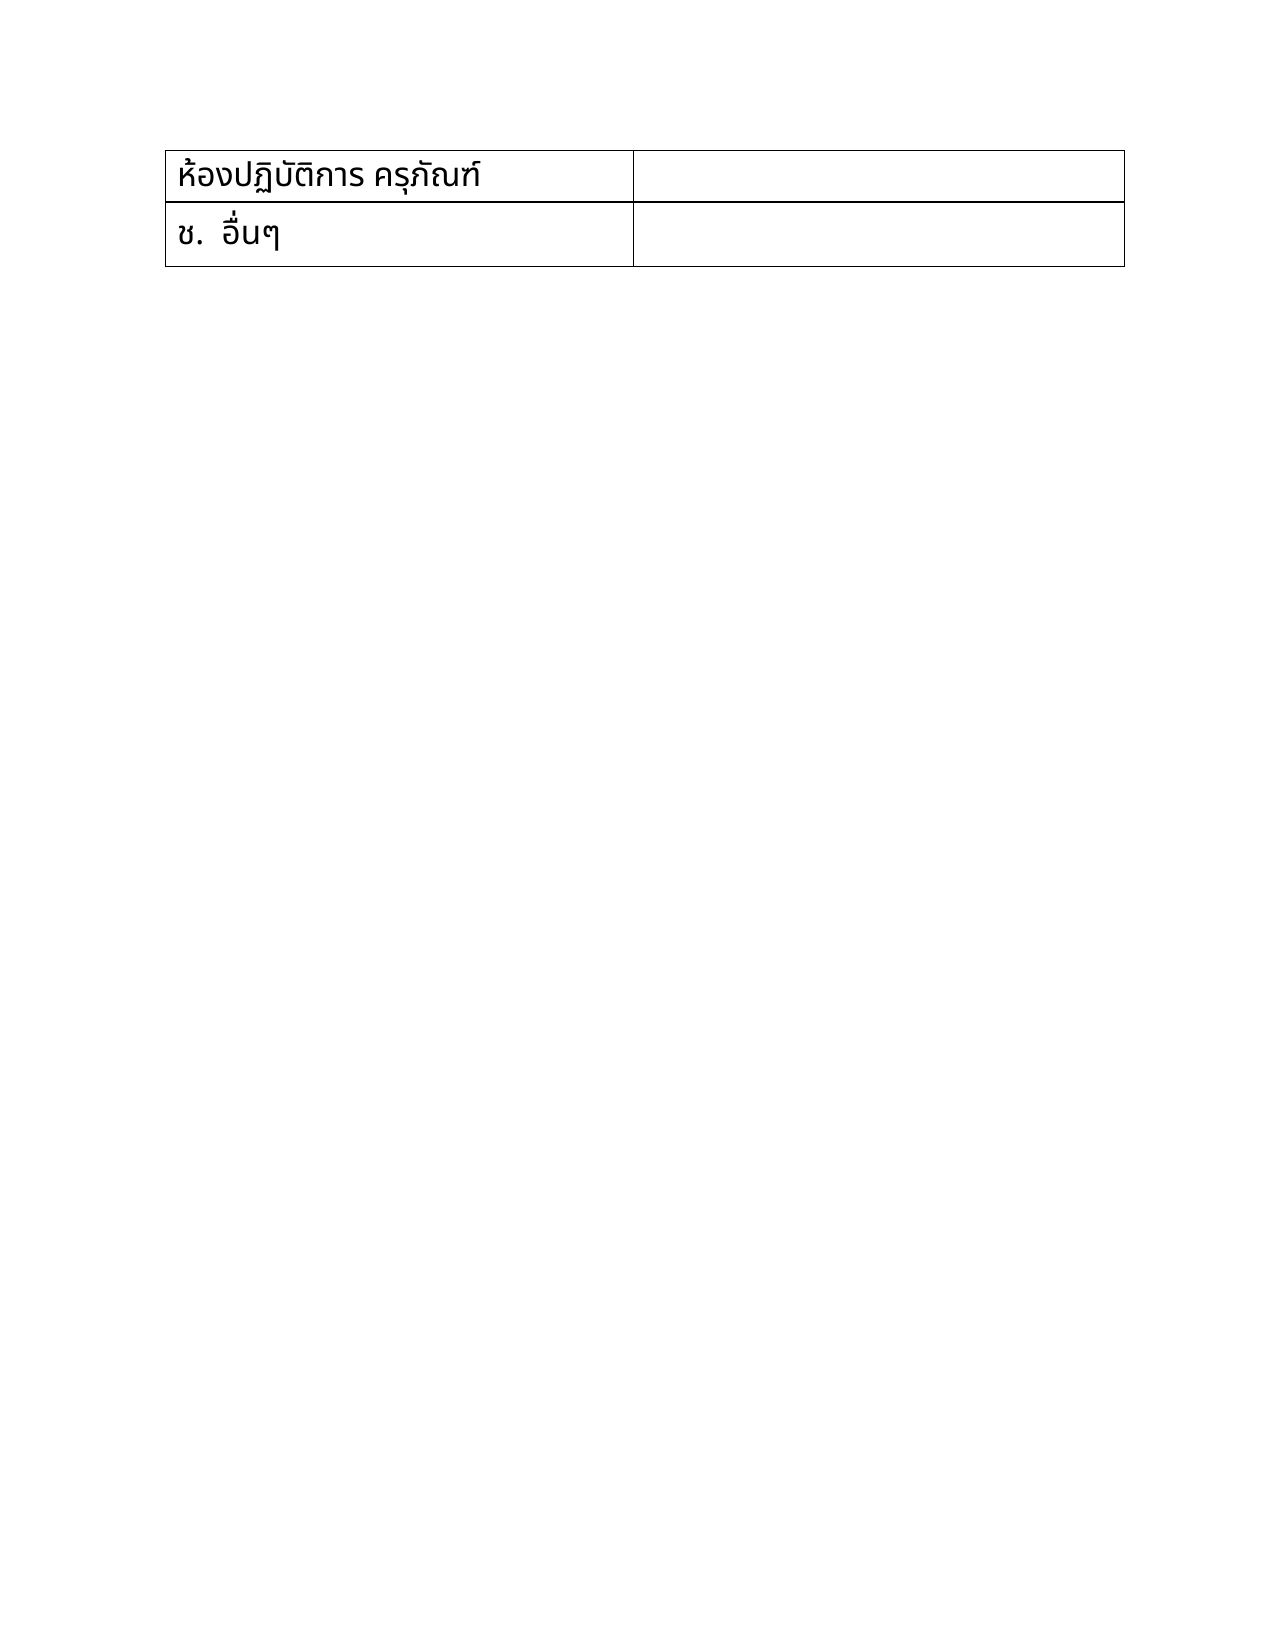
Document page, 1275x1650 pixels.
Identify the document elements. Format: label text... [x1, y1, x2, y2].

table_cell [166, 151, 633, 201]
table_cell [634, 203, 1124, 266]
table_cell ช. อื่นๆ [166, 203, 633, 266]
table_cell [634, 151, 1124, 201]
